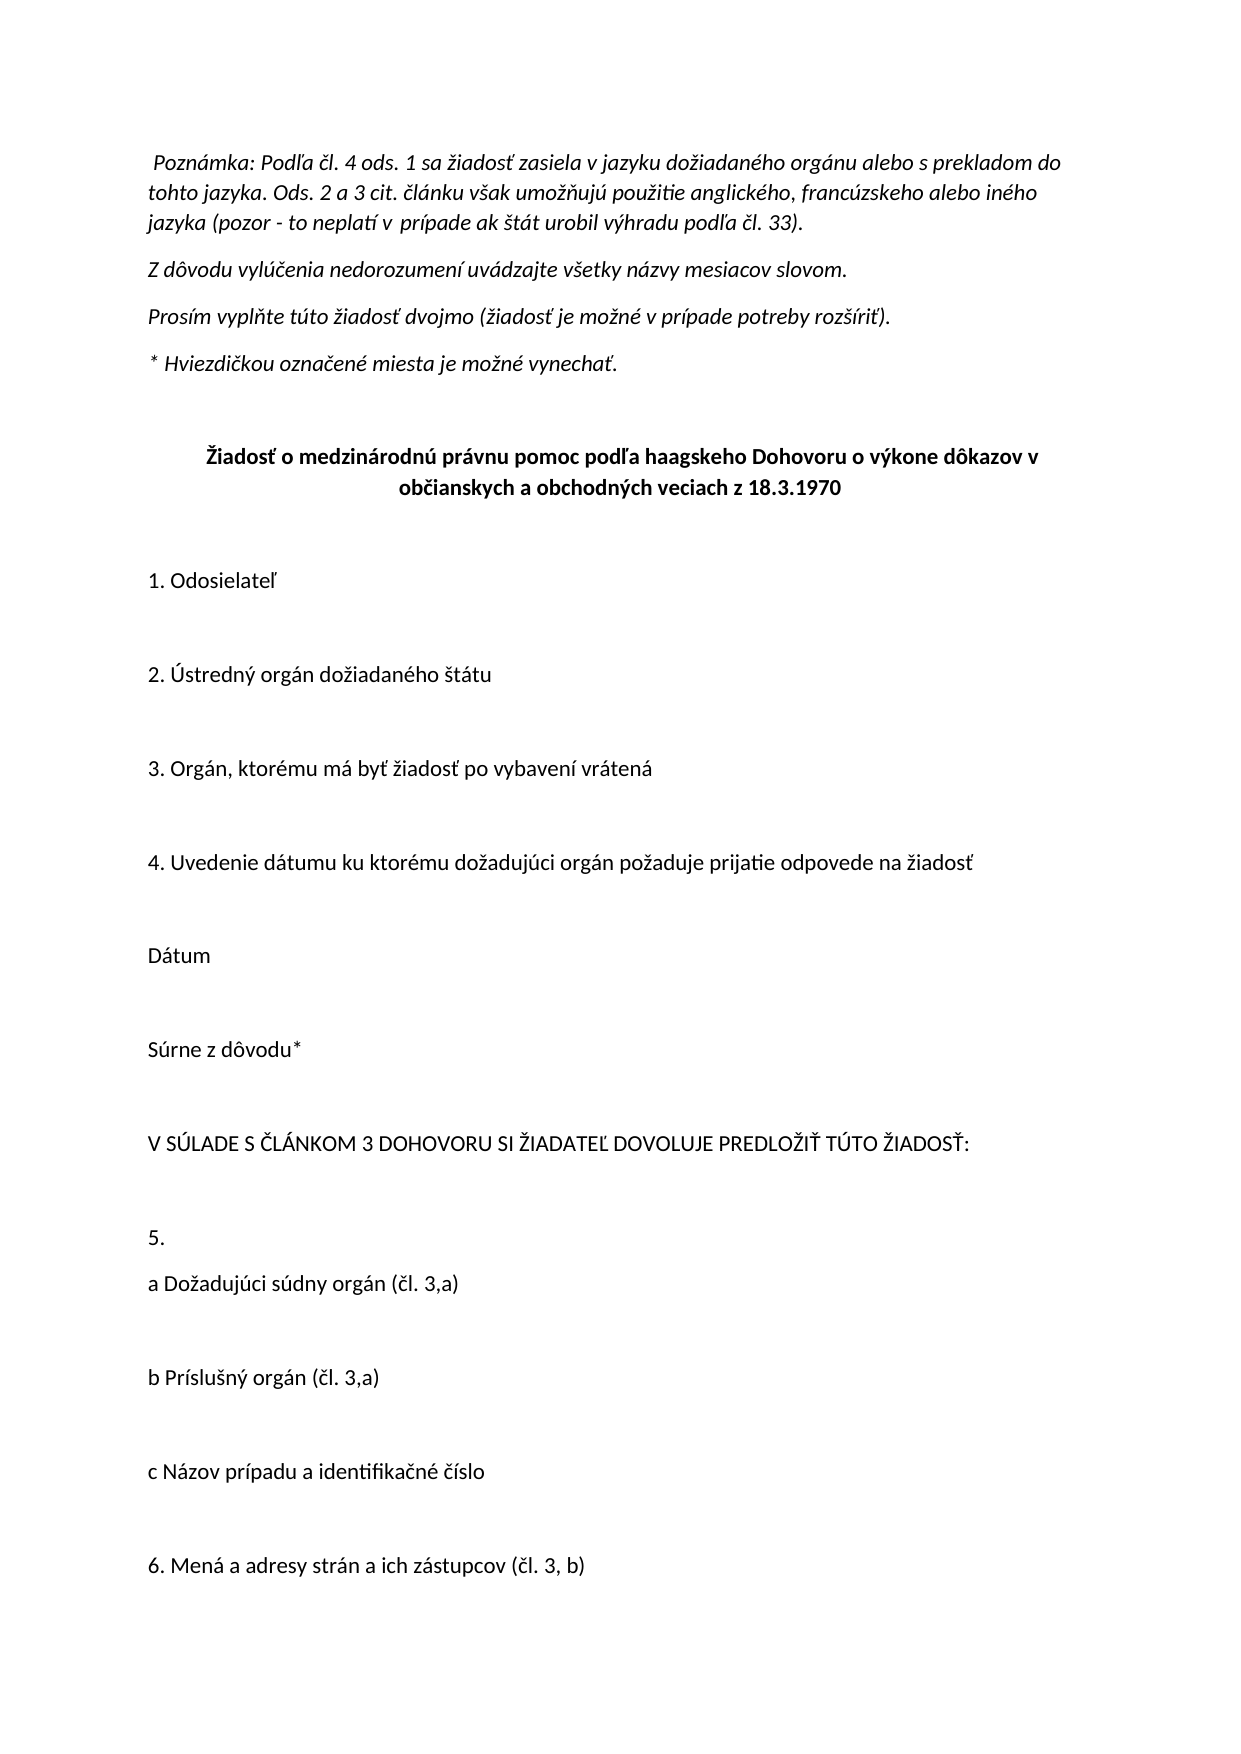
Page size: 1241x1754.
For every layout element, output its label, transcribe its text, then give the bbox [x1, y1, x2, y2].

text Z dôvodu vylúčenia nedorozumení uvádzajte všetky názvy mesiacov slovom. [148, 255, 1093, 283]
text 2. Ústredný orgán dožiadaného štátu [148, 660, 1093, 688]
text ​ Poznámka: Podľa čl. 4 ods. 1 sa žiadosť zasiela v jazyku dožiadaného orgánu alebo s prekladom do tohto jazyka. Ods. 2 a 3 cit. článku však umožňujú použitie anglického, francúzskeho alebo iného jazyka (pozor - to neplatí v prípade ak štát urobil výhradu podľa čl. 33). [148, 148, 1093, 236]
text Žiadosť o medzinárodnú právnu pomoc podľa haagskeho Dohovoru o výkone dôkazov v občianskych a obchodných veciach z 18.3.1970 [148, 442, 1093, 501]
text V SÚLADE S ČLÁNKOM 3 DOHOVORU SI ŽIADATEĽ DOVOLUJE PREDLOŽIŤ TÚTO ŽIADOSŤ: [148, 1129, 1093, 1157]
text 5. [148, 1223, 1093, 1251]
text 3. Orgán, ktorému má byť žiadosť po vybavení vrátená [148, 754, 1093, 782]
text a Dožadujúci súdny orgán (čl. 3,a) [148, 1269, 1093, 1297]
text Prosím vyplňte túto žiadosť dvojmo (žiadosť je možné v prípade potreby rozšíriť). [148, 302, 1093, 330]
text 1. Odosielateľ [148, 566, 1093, 594]
text 6. Mená a adresy strán a ich zástupcov (čl. 3, b) [148, 1551, 1093, 1579]
text 4. Uvedenie dátumu ku ktorému dožadujúci orgán požaduje prijatie odpovede na žiadosť [148, 848, 1093, 876]
text Dátum [148, 941, 1093, 969]
text * Hviezdičkou označené miesta je možné vynechať. [148, 349, 1093, 377]
text b Príslušný orgán (čl. 3,a) [148, 1363, 1093, 1391]
text Súrne z dôvodu* [148, 1035, 1093, 1063]
text c Názov prípadu a identifikačné číslo [148, 1457, 1093, 1485]
